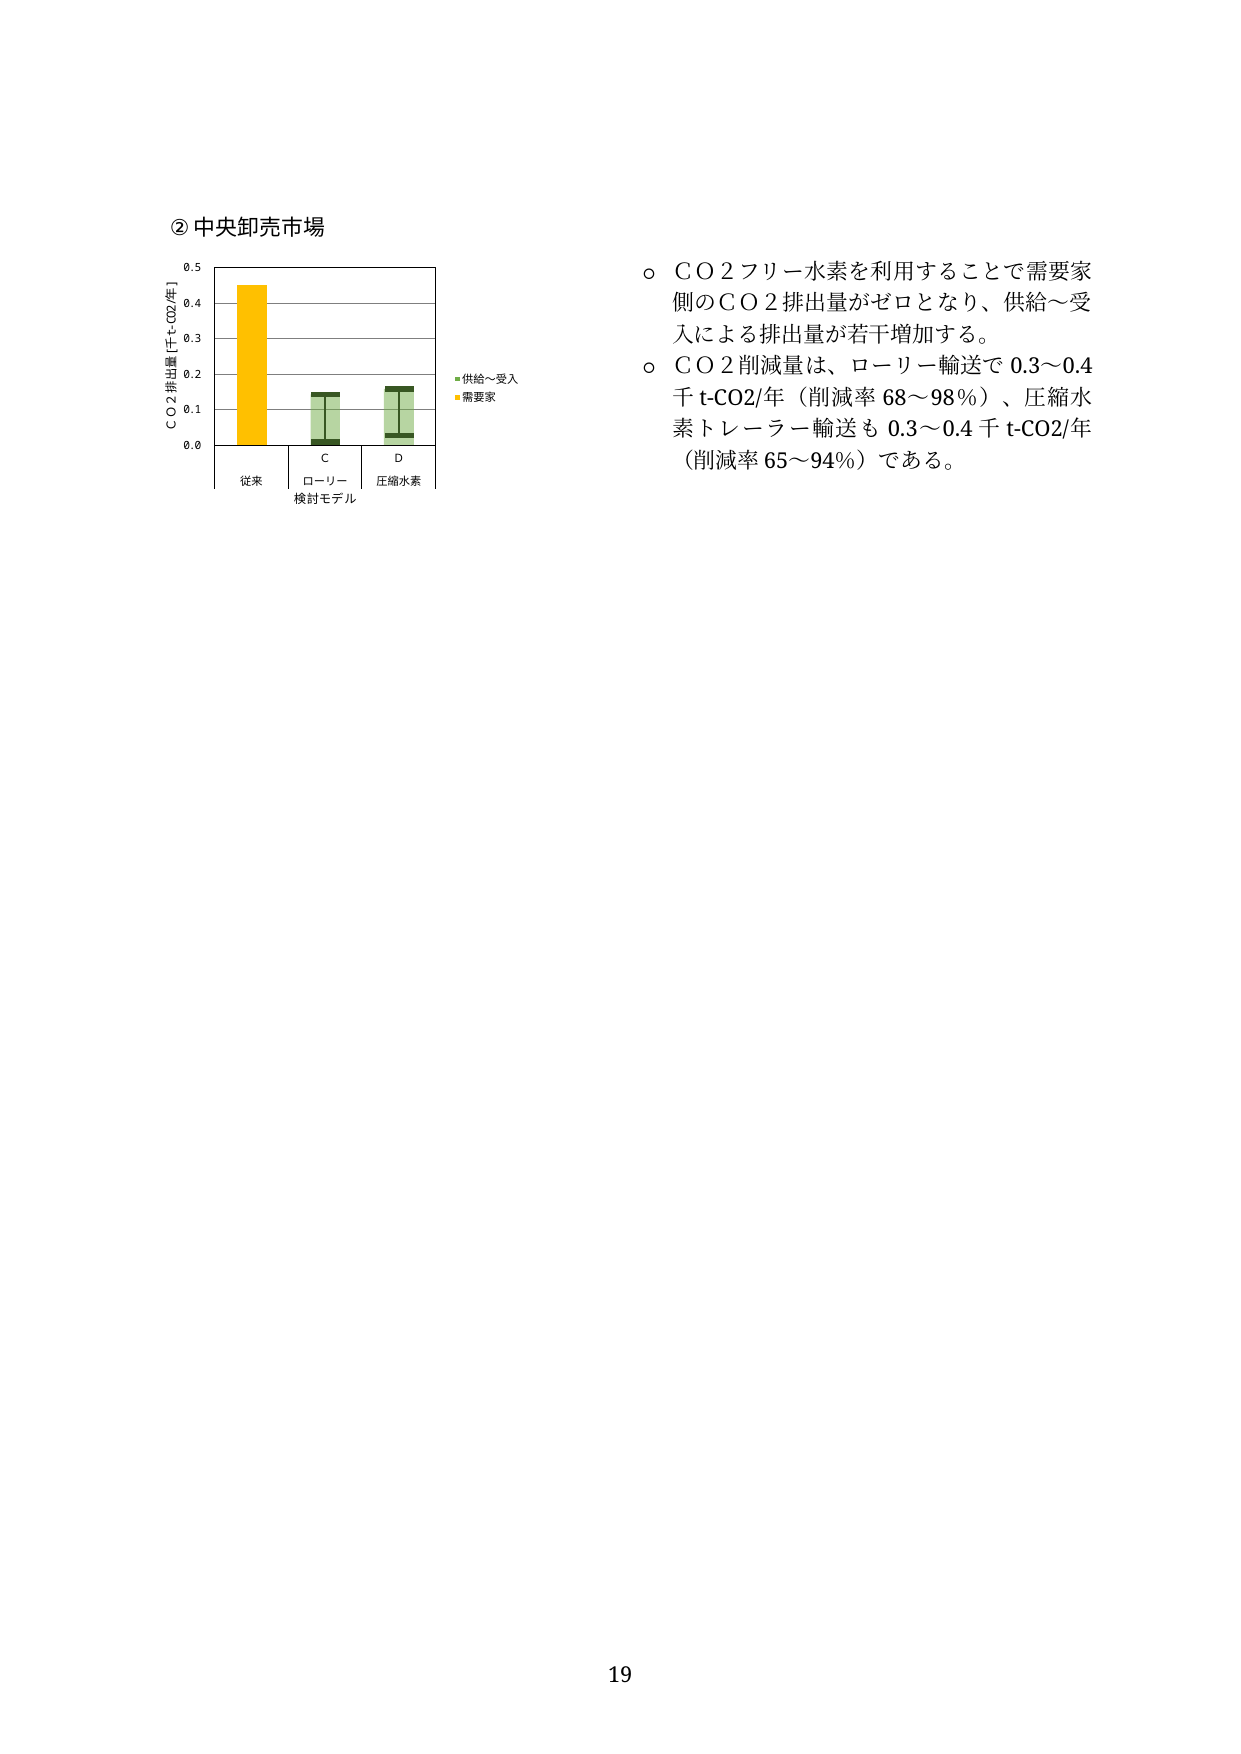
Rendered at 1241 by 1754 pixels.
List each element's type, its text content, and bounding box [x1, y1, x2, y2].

subtitle ②中央卸売市場 [169, 198, 1092, 241]
list ＣＯ２削減量は、ローリー輸送で0.3～0.4千t-CO2/年（削減率68～98％）、圧縮水素トレーラー輸送も0.3～0.4千t-CO2/年（削減率65～94％）である。 [642, 348, 1092, 474]
list ＣＯ２フリー水素を利用することで需要家側のＣＯ２排出量がゼロとなり、供給～受入による排出量が若干増加する。 [642, 254, 1092, 348]
